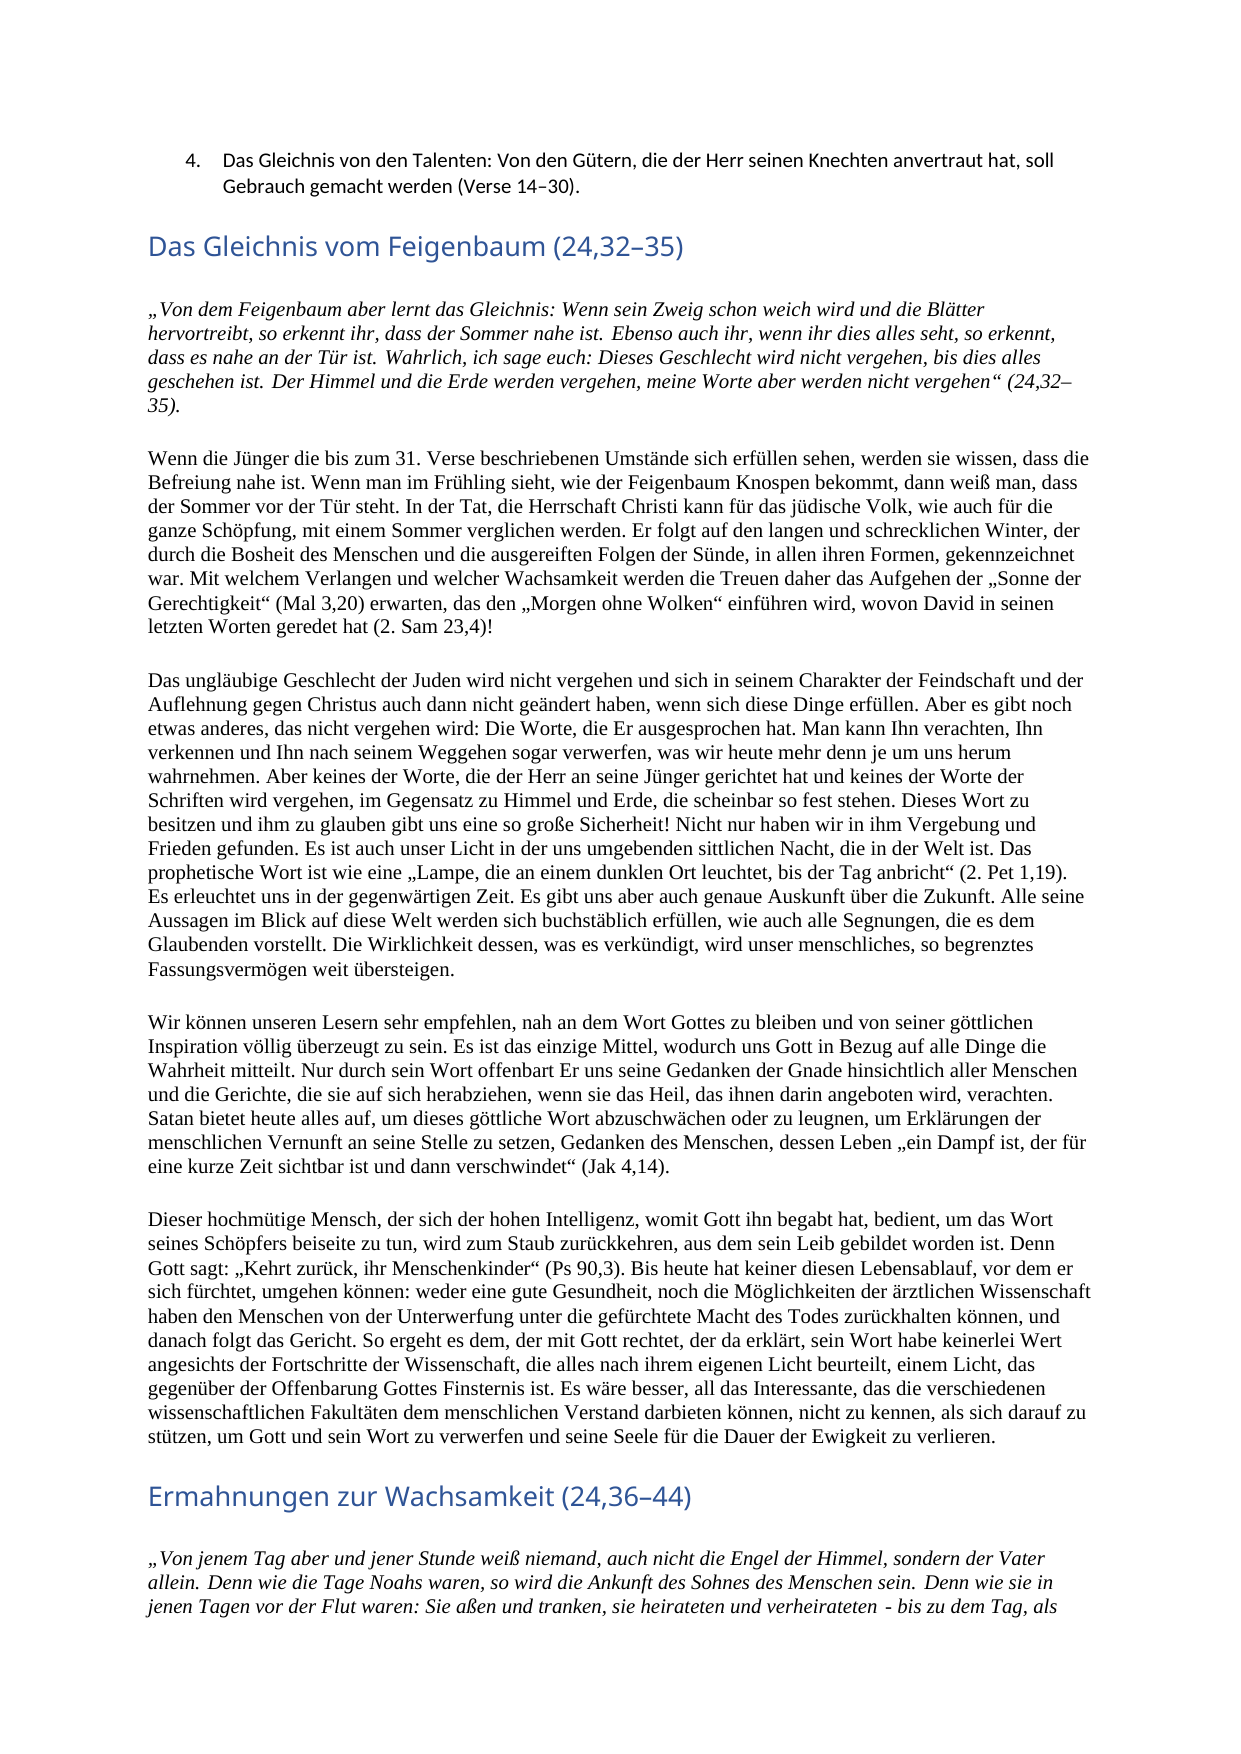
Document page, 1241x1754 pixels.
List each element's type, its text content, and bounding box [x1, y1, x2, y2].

text Dieser hochmütige Mensch, der sich der hohen Intelligenz, womit Gott ihn begabt hat, bedient, um das Wort seines Schöpfers beiseite zu tun, wird zum Staub zurückkehren, aus dem sein Leib gebildet worden ist. Denn Gott sagt: „Kehrt zurück, ihr Menschenkinder“ (Ps 90,3). Bis heute hat keiner diesen Lebensablauf, vor dem er sich fürchtet, umgehen können: weder eine gute Gesundheit, noch die Möglichkeiten der ärztlichen Wissenschaft haben den Menschen von der Unterwerfung unter die gefürchtete Macht des Todes zurückhalten können, und danach folgt das Gericht. So ergeht es dem, der mit Gott rechtet, der da erklärt, sein Wort habe keinerlei Wert angesichts der Fortschritte der Wissenschaft, die alles nach ihrem eigenen Licht beurteilt, einem Licht, das gegenüber der Offenbarung Gottes Finsternis ist. Es wäre besser, all das Interessante, das die verschiedenen wissenschaftlichen Fakultäten dem menschlichen Verstand darbieten können, nicht zu kennen, als sich darauf zu stützen, um Gott und sein Wort zu verwerfen und seine Seele für die Dauer der Ewigkeit zu verlieren. [148, 1207, 1093, 1448]
text Wir können unseren Lesern sehr empfehlen, nah an dem Wort Gottes zu bleiben und von seiner göttlichen Inspiration völlig überzeugt zu sein. Es ist das einzige Mittel, wodurch uns Gott in Bezug auf alle Dinge die Wahrheit mitteilt. Nur durch sein Wort offenbart Er uns seine Gedanken der Gnade hinsichtlich aller Menschen und die Gerichte, die sie auf sich herabziehen, wenn sie das Heil, das ihnen darin angeboten wird, verachten. Satan bietet heute alles auf, um dieses göttliche Wort abzuschwächen oder zu leugnen, um Erklärungen der menschlichen Vernunft an seine Stelle zu setzen, Gedanken des Menschen, dessen Leben „ein Dampf ist, der für eine kurze Zeit sichtbar ist und dann verschwindet“ (Jak 4,14). [148, 1010, 1093, 1178]
subtitle Ermahnungen zur Wachsamkeit (24,36–44) [148, 1477, 1093, 1514]
text Das ungläubige Geschlecht der Juden wird nicht vergehen und sich in seinem Charakter der Feindschaft und der Auflehnung gegen Christus auch dann nicht geändert haben, wenn sich diese Dinge erfüllen. Aber es gibt noch etwas anderes, das nicht vergehen wird: Die Worte, die Er ausgesprochen hat. Man kann Ihn verachten, Ihn verkennen und Ihn nach seinem Weggehen sogar verwerfen, was wir heute mehr denn je um uns herum wahrnehmen. Aber keines der Worte, die der Herr an seine Jünger gerichtet hat und keines der Worte der Schriften wird vergehen, im Gegensatz zu Himmel und Erde, die scheinbar so fest stehen. Dieses Wort zu besitzen und ihm zu glauben gibt uns eine so große Sicherheit! Nicht nur haben wir in ihm Vergebung und Frieden gefunden. Es ist auch unser Licht in der uns umgebenden sittlichen Nacht, die in der Welt ist. Das prophetische Wort ist wie eine „Lampe, die an einem dunklen Ort leuchtet, bis der Tag anbricht“ (2. Pet 1,19). Es erleuchtet uns in der gegenwärtigen Zeit. Es gibt uns aber auch genaue Auskunft über die Zukunft. Alle seine Aussagen im Blick auf diese Welt werden sich buchstäblich erfüllen, wie auch alle Segnungen, die es dem Glaubenden vorstellt. Die Wirklichkeit dessen, was es verkündigt, wird unser menschliches, so begrenztes Fassungsvermögen weit übersteigen. [148, 668, 1093, 981]
text Wenn die Jünger die bis zum 31. Verse beschriebenen Umstände sich erfüllen sehen, werden sie wissen, dass die Befreiung nahe ist. Wenn man im Frühling sieht, wie der Feigenbaum Knospen bekommt, dann weiß man, dass der Sommer vor der Tür steht. In der Tat, die Herrschaft Christi kann für das jüdische Volk, wie auch für die ganze Schöpfung, mit einem Sommer verglichen werden. Er folgt auf den langen und schrecklichen Winter, der durch die Bosheit des Menschen und die ausgereiften Folgen der Sünde, in allen ihren Formen, gekennzeichnet war. Mit welchem Verlangen und welcher Wachsamkeit werden die Treuen daher das Aufgehen der „Sonne der Gerechtigkeit“ (Mal 3,20) erwarten, das den „Morgen ohne Wolken“ einführen wird, wovon David in seinen letzten Worten geredet hat (2. Sam 23,4)! [148, 446, 1093, 638]
text „Von dem Feigenbaum aber lernt das Gleichnis: Wenn sein Zweig schon weich wird und die Blätter hervortreibt, so erkennt ihr, dass der Sommer nahe ist. Ebenso auch ihr, wenn ihr dies alles seht, so erkennt, dass es nahe an der Tür ist. Wahrlich, ich sage euch: Dieses Geschlecht wird nicht vergehen, bis dies alles geschehen ist. Der Himmel und die Erde werden vergehen, meine Worte aber werden nicht vergehen“ (24,32–35). [148, 297, 1093, 417]
list Das Gleichnis von den Talenten: Von den Gütern, die der Herr seinen Knechten anvertraut hat, soll Gebrauch gemacht werden (Verse 14–30). [185, 148, 1093, 198]
subtitle Das Gleichnis vom Feigenbaum (24,32–35) [148, 228, 1093, 264]
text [148, 1546, 1093, 1618]
